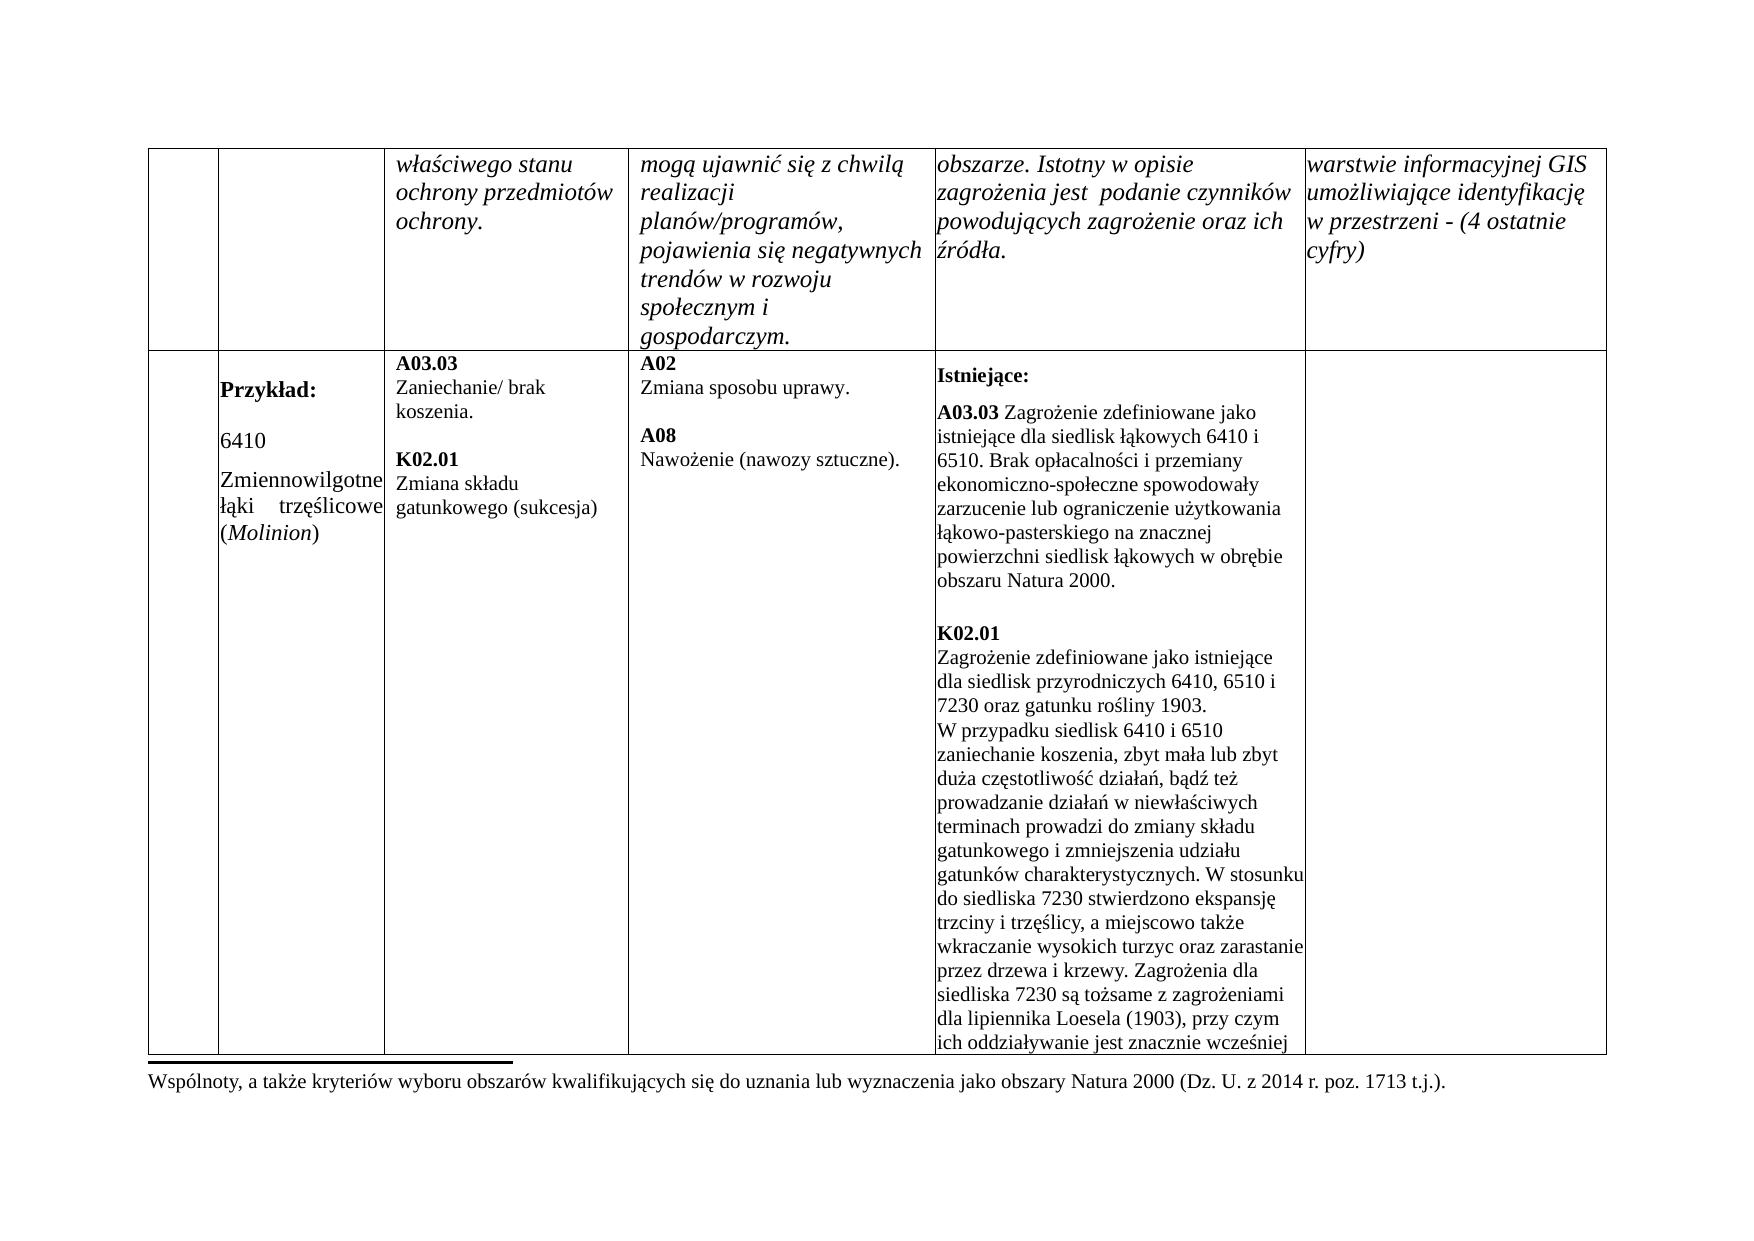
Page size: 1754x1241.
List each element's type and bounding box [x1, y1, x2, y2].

table_cell [219, 351, 384, 1054]
table_cell [936, 351, 1305, 1054]
table_cell [1306, 351, 1606, 1054]
table_cell [149, 149, 218, 350]
table_cell [936, 149, 1305, 350]
table_cell [1306, 149, 1606, 350]
table_cell [629, 351, 935, 1054]
table_cell [629, 149, 935, 350]
table_cell [219, 149, 384, 350]
table_cell [385, 351, 628, 1054]
table_cell [385, 149, 628, 350]
table_cell [149, 351, 218, 1054]
